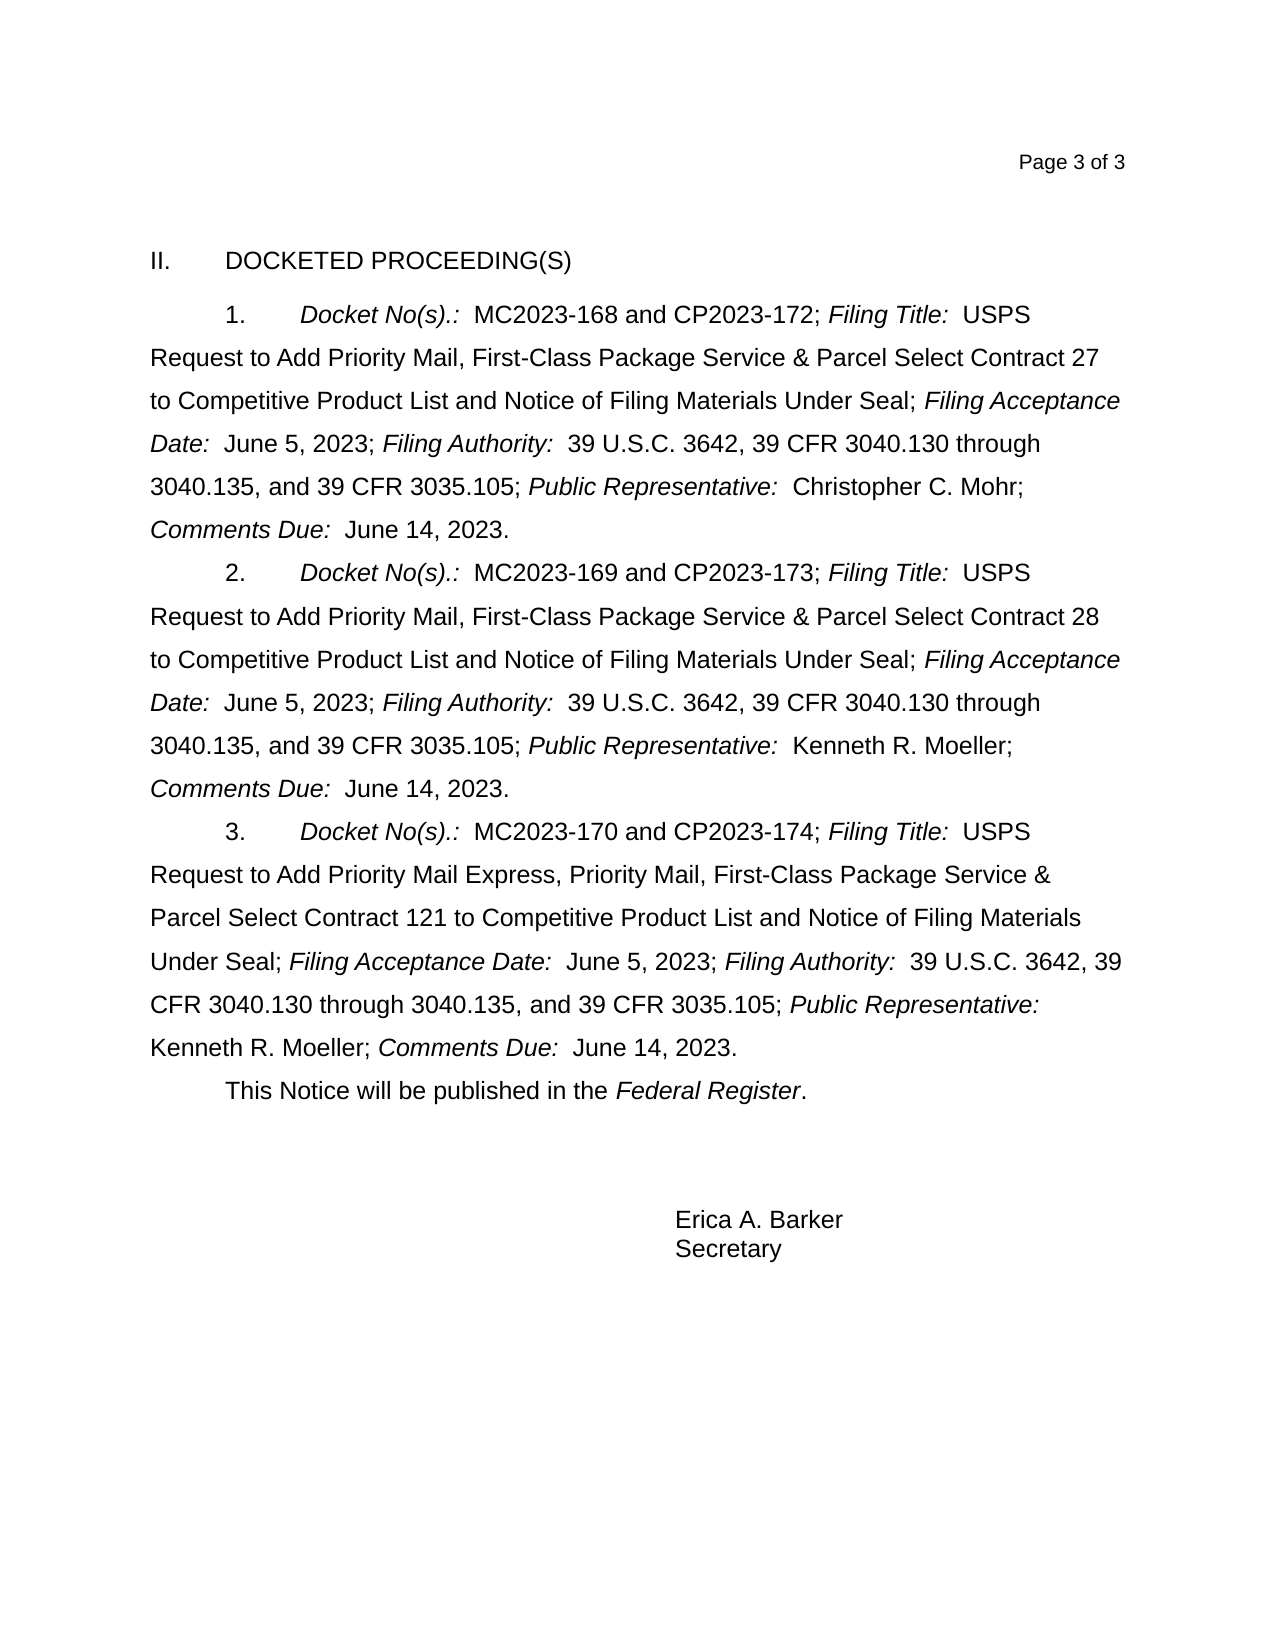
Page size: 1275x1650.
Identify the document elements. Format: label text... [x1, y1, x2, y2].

subtitle Docket No(s).: MC2023-170 and CP2023-174; Filing Title: USPS Request to Add Priority Mail Express, Priority Mail, First-Class Package Service & Parcel Select Contract 121 to Competitive Product List and Notice of Filing Materials Under Seal; Filing Acceptance Date: June 5, 2023; Filing Authority: 39 U.S.C. 3642, 39 CFR 3040.130 through 3040.135, and 39 CFR 3035.105; Public Representative: Kenneth R. Moeller; Comments Due: June 14, 2023. [150, 817, 1125, 1061]
subtitle DOCKETED PROCEEDING(S) [150, 246, 1125, 274]
text Erica A. Barker [675, 1205, 1125, 1234]
subtitle Docket No(s).: MC2023-168 and CP2023-172; Filing Title: USPS Request to Add Priority Mail, First-Class Package Service & Parcel Select Contract 27 to Competitive Product List and Notice of Filing Materials Under Seal; Filing Acceptance Date: June 5, 2023; Filing Authority: 39 U.S.C. 3642, 39 CFR 3040.130 through 3040.135, and 39 CFR 3035.105; Public Representative: Christopher C. Mohr; Comments Due: June 14, 2023. [150, 299, 1125, 544]
list This Notice will be published in the Federal Register. [150, 1076, 1125, 1104]
text Secretary [600, 1234, 1125, 1263]
subtitle Docket No(s).: MC2023-169 and CP2023-173; Filing Title: USPS Request to Add Priority Mail, First-Class Package Service & Parcel Select Contract 28 to Competitive Product List and Notice of Filing Materials Under Seal; Filing Acceptance Date: June 5, 2023; Filing Authority: 39 U.S.C. 3642, 39 CFR 3040.130 through 3040.135, and 39 CFR 3035.105; Public Representative: Kenneth R. Moeller; Comments Due: June 14, 2023. [150, 558, 1125, 803]
